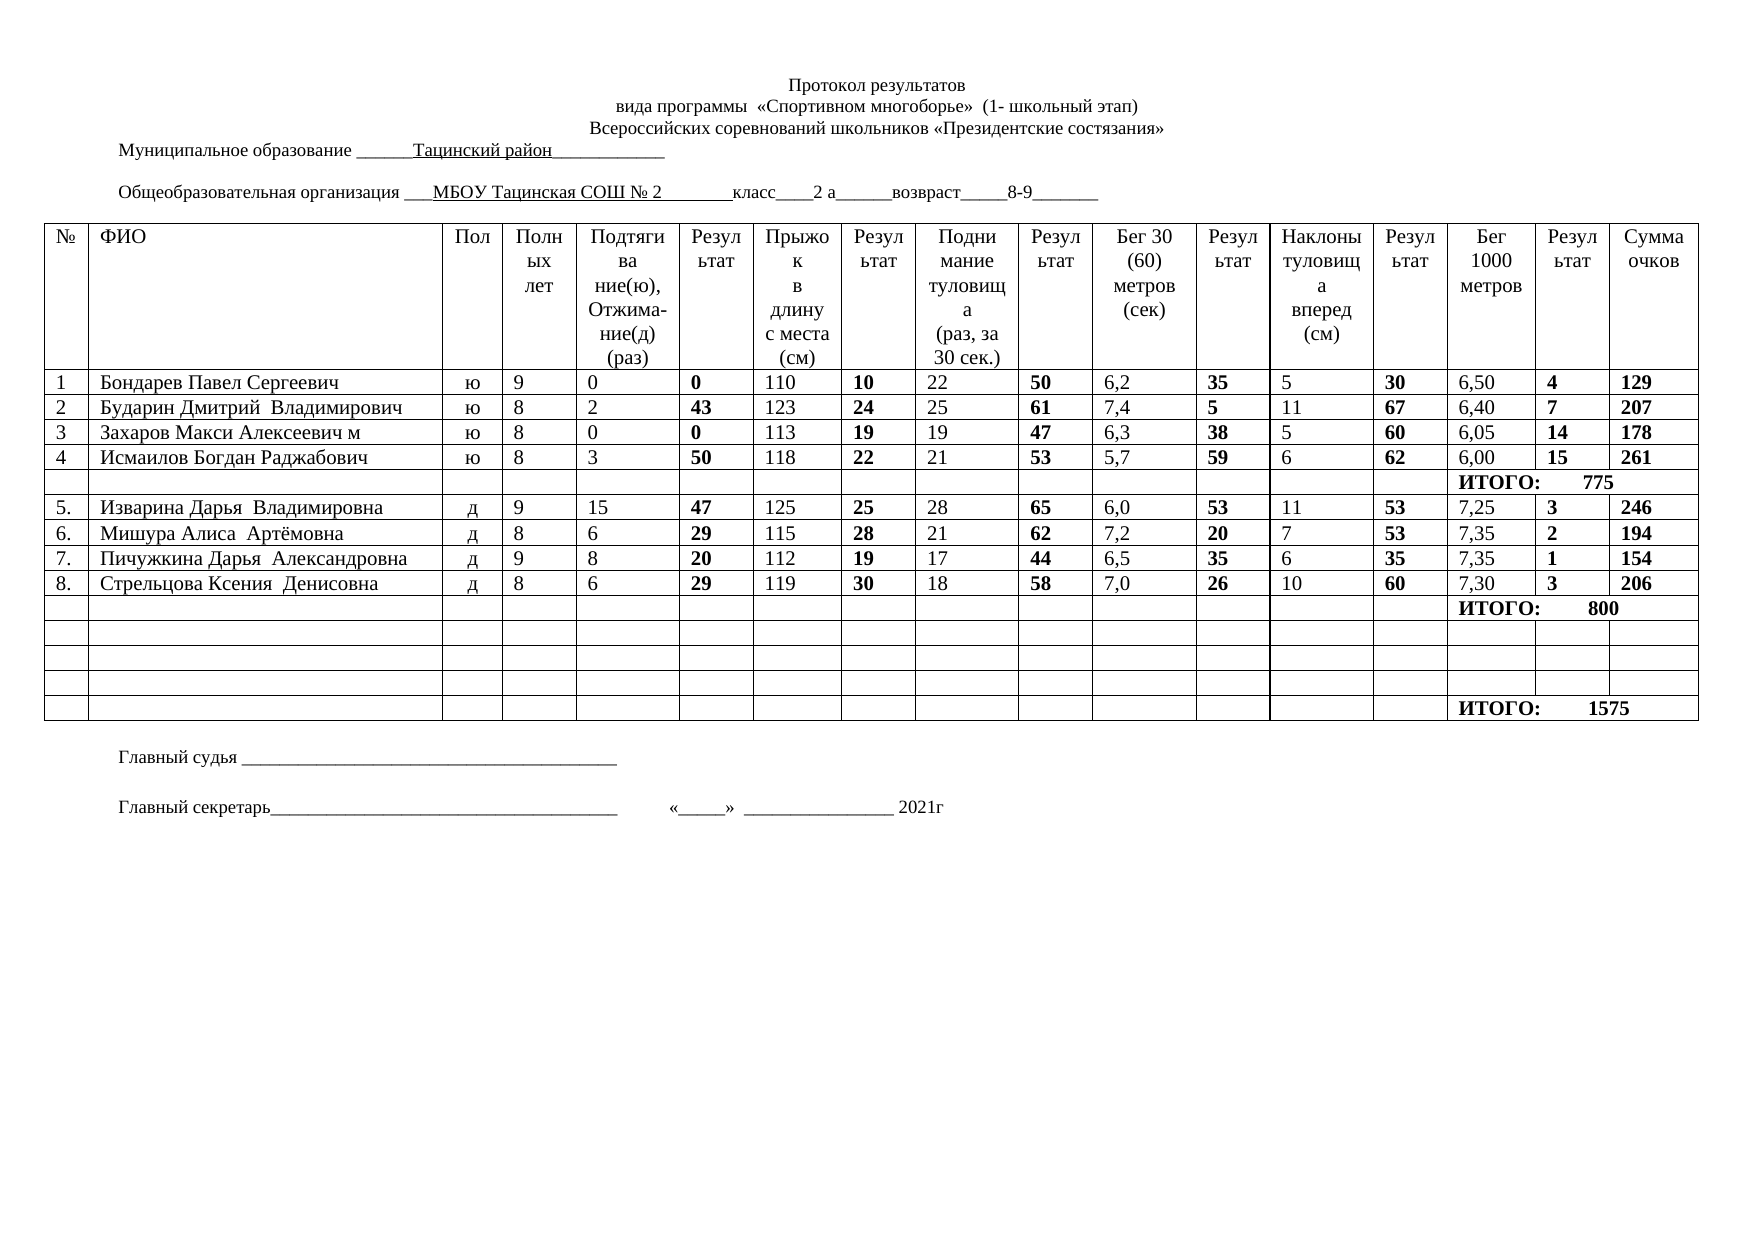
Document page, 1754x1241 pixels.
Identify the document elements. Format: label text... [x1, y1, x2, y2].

table_cell 67 [1374, 395, 1447, 419]
table_cell 25 [842, 495, 915, 519]
table_cell [680, 621, 753, 645]
table_cell [916, 671, 1018, 695]
table_cell 0 [680, 370, 753, 394]
table_header Результат [1374, 224, 1447, 369]
table_cell [45, 671, 88, 695]
table_cell 20 [680, 546, 753, 569]
table_cell [1197, 671, 1269, 695]
table_cell 194 [1610, 520, 1698, 544]
table_cell ю [443, 445, 502, 469]
table_cell [45, 596, 88, 620]
table_header Пол [443, 224, 502, 369]
table_cell [1374, 646, 1447, 670]
table_cell Пичужкина Дарья Александровна [89, 546, 442, 569]
table_cell 35 [1374, 546, 1447, 569]
table_cell [503, 596, 576, 620]
table_cell 19 [842, 420, 915, 444]
table_header № [45, 224, 88, 369]
table_cell 8 [503, 395, 576, 419]
table_cell 6 [577, 571, 679, 595]
table_cell 50 [1019, 370, 1092, 394]
table_cell 53 [1197, 495, 1269, 519]
table_cell [754, 696, 841, 720]
table_cell 1 [45, 370, 88, 394]
table_cell 14 [1536, 420, 1609, 444]
table_cell [1197, 696, 1269, 720]
table_cell [1448, 671, 1535, 695]
text Общеобразовательная организация ___МБОУ Тацинская СОШ № 2 класс____2 а______возвраст_____8-9_______ [118, 181, 1636, 202]
table_cell 17 [916, 546, 1018, 569]
table_cell [45, 621, 88, 645]
table_cell 178 [1610, 420, 1698, 444]
table_cell 3 [1536, 571, 1609, 595]
table_cell 30 [842, 571, 915, 595]
table_cell 10 [842, 370, 915, 394]
table_cell [916, 596, 1018, 620]
table_cell 19 [916, 420, 1018, 444]
table_header ФИО [89, 224, 442, 369]
table_header Результат [1197, 224, 1269, 369]
table_cell [680, 671, 753, 695]
table_cell 7,25 [1448, 495, 1535, 519]
table_cell [754, 646, 841, 670]
table_cell 2 [45, 395, 88, 419]
table_header Наклоны туловища вперед (см) [1271, 224, 1373, 369]
table_cell 29 [680, 571, 753, 595]
table_cell 5. [45, 495, 88, 519]
table_cell [1536, 646, 1609, 670]
table_cell [842, 646, 915, 670]
table_cell 261 [1610, 445, 1698, 469]
table_cell [680, 696, 753, 720]
table_cell 60 [1374, 420, 1447, 444]
table_cell д [443, 520, 502, 544]
table_cell 110 [754, 370, 841, 394]
table_cell [842, 596, 915, 620]
table_cell [89, 696, 442, 720]
table_cell 9 [503, 495, 576, 519]
table_cell [1019, 646, 1092, 670]
table_cell [1271, 596, 1373, 620]
table_cell [1374, 470, 1447, 494]
table_cell 20 [1197, 520, 1269, 544]
table_cell [680, 470, 753, 494]
table_cell [1093, 621, 1196, 645]
table_cell [842, 621, 915, 645]
table_cell [45, 470, 88, 494]
table_cell [443, 596, 502, 620]
table_cell [680, 646, 753, 670]
table_cell 15 [577, 495, 679, 519]
text Всероссийских соревнований школьников «Президентские состязания» [118, 117, 1636, 138]
table_cell 62 [1374, 445, 1447, 469]
table_cell ИТОГО: 775 [1448, 470, 1698, 494]
table_cell 4 [1536, 370, 1609, 394]
table_cell 6,0 [1093, 495, 1196, 519]
table_cell 8 [503, 445, 576, 469]
table_cell [1610, 671, 1698, 695]
table_cell 6,5 [1093, 546, 1196, 569]
table_cell 5 [1271, 420, 1373, 444]
text Протокол результатов [118, 74, 1636, 95]
table_cell 53 [1374, 520, 1447, 544]
table_cell [1271, 646, 1373, 670]
table_cell [577, 646, 679, 670]
table_cell 7,30 [1448, 571, 1535, 595]
table_cell 8. [45, 571, 88, 595]
table_cell [503, 621, 576, 645]
table_cell д [443, 546, 502, 569]
table_cell 8 [503, 420, 576, 444]
table_cell [754, 596, 841, 620]
table_cell [916, 621, 1018, 645]
table_cell 58 [1019, 571, 1092, 595]
table_cell 6,05 [1448, 420, 1535, 444]
table_cell 206 [1610, 571, 1698, 595]
table_cell [45, 646, 88, 670]
table_cell [1093, 470, 1196, 494]
table_cell 26 [1197, 571, 1269, 595]
table_cell 5,7 [1093, 445, 1196, 469]
table_cell 2 [577, 395, 679, 419]
table_cell [89, 596, 442, 620]
table_cell [503, 696, 576, 720]
table_cell 3 [1536, 495, 1609, 519]
table_cell 47 [680, 495, 753, 519]
table_cell 61 [1019, 395, 1092, 419]
table_cell 125 [754, 495, 841, 519]
table_cell 112 [754, 546, 841, 569]
table_header Результат [1536, 224, 1609, 369]
table_cell 18 [916, 571, 1018, 595]
table_cell [916, 646, 1018, 670]
table_cell ИТОГО: 1575 [1448, 696, 1698, 720]
table_cell 35 [1197, 546, 1269, 569]
table_cell 2 [1536, 520, 1609, 544]
table_cell 5 [1271, 370, 1373, 394]
table_cell 24 [842, 395, 915, 419]
table_cell [1197, 646, 1269, 670]
table_cell Мишура Алиса Артёмовна [89, 520, 442, 544]
table_cell 65 [1019, 495, 1092, 519]
table_cell [1271, 696, 1373, 720]
table_cell 43 [680, 395, 753, 419]
table_cell 7,35 [1448, 520, 1535, 544]
table_cell д [443, 495, 502, 519]
table_cell 59 [1197, 445, 1269, 469]
table_cell [1019, 621, 1092, 645]
table_cell Исмаилов Богдан Раджабович [89, 445, 442, 469]
table_cell 30 [1374, 370, 1447, 394]
table_cell Изварина Дарья Владимировна [89, 495, 442, 519]
table_cell [1197, 621, 1269, 645]
table_cell [503, 671, 576, 695]
table_cell [577, 470, 679, 494]
table_cell 0 [577, 370, 679, 394]
table_cell [1019, 696, 1092, 720]
table_cell 6,00 [1448, 445, 1535, 469]
table_cell 6,2 [1093, 370, 1196, 394]
table_cell 8 [577, 546, 679, 569]
table_cell [443, 621, 502, 645]
text Главный секретарь_____________________________________ «_____» ________________ 2021г [118, 796, 1636, 817]
table_cell [443, 470, 502, 494]
table_cell 7. [45, 546, 88, 569]
table_cell [1019, 470, 1092, 494]
table_cell [503, 470, 576, 494]
table_cell 7,4 [1093, 395, 1196, 419]
table_cell [842, 671, 915, 695]
table_cell 47 [1019, 420, 1092, 444]
table_cell 0 [680, 420, 753, 444]
table_cell 6. [45, 520, 88, 544]
table_cell [1093, 671, 1196, 695]
table_cell [916, 696, 1018, 720]
table_header Бег [1448, 224, 1535, 369]
table_cell 19 [842, 546, 915, 569]
table_header Бег 30 (60) метров (сек) [1093, 224, 1196, 369]
table_cell 25 [916, 395, 1018, 419]
table_cell [89, 646, 442, 670]
table_cell [1536, 621, 1609, 645]
table_cell [1019, 671, 1092, 695]
table_cell [842, 470, 915, 494]
table_cell [577, 621, 679, 645]
table_cell [1610, 621, 1698, 645]
text Главный судья ________________________________________ [118, 746, 1636, 768]
table_cell 62 [1019, 520, 1092, 544]
table_cell 7,35 [1448, 546, 1535, 569]
table_cell 154 [1610, 546, 1698, 569]
table_cell [1271, 470, 1373, 494]
table_cell [1271, 671, 1373, 695]
table_cell [1374, 621, 1447, 645]
table_cell [1019, 596, 1092, 620]
table_cell 38 [1197, 420, 1269, 444]
text вида программы «Спортивном многоборье» (1- школьный этап) [118, 95, 1636, 117]
table_cell 10 [1271, 571, 1373, 595]
table_header Результат [680, 224, 753, 369]
table_cell [916, 470, 1018, 494]
table_header Результат [1019, 224, 1092, 369]
table_cell 53 [1374, 495, 1447, 519]
table_cell [443, 646, 502, 670]
table_cell 4 [45, 445, 88, 469]
table_cell 3 [577, 445, 679, 469]
table_header Полных лет [503, 224, 576, 369]
table_cell д [443, 571, 502, 595]
table_cell 11 [1271, 495, 1373, 519]
table_cell 28 [842, 520, 915, 544]
table_cell [1610, 646, 1698, 670]
table_cell 22 [842, 445, 915, 469]
table_cell [89, 470, 442, 494]
table_cell 6,3 [1093, 420, 1196, 444]
table_cell Стрельцова Ксения Денисовна [89, 571, 442, 595]
table_cell [1093, 596, 1196, 620]
table_cell [89, 671, 442, 695]
table_cell 6,50 [1448, 370, 1535, 394]
table_cell 115 [754, 520, 841, 544]
table_cell 118 [754, 445, 841, 469]
table_header Подни мание туловища (раз, за 30 сек.) [916, 224, 1018, 369]
table_cell ю [443, 370, 502, 394]
table_cell 246 [1610, 495, 1698, 519]
table_cell [754, 621, 841, 645]
table_cell 35 [1197, 370, 1269, 394]
table_cell [1093, 646, 1196, 670]
table_cell 5 [1197, 395, 1269, 419]
table_header Прыжок в длину с места (см) [754, 224, 841, 369]
table_cell [45, 696, 88, 720]
table_cell 9 [503, 370, 576, 394]
table_cell 129 [1610, 370, 1698, 394]
table_cell [1448, 646, 1535, 670]
table_cell [680, 596, 753, 620]
table_cell Захаров Макси Алексеевич м [89, 420, 442, 444]
table_cell ю [443, 420, 502, 444]
table_cell 50 [680, 445, 753, 469]
table_cell 8 [503, 571, 576, 595]
table_cell 29 [680, 520, 753, 544]
text Муниципальное образование ______Тацинский район____________ [118, 138, 1636, 160]
table_cell 6 [577, 520, 679, 544]
table_cell 53 [1019, 445, 1092, 469]
table_cell 22 [916, 370, 1018, 394]
table_header Результат [842, 224, 915, 369]
table_cell 7 [1271, 520, 1373, 544]
table_cell [503, 646, 576, 670]
table_cell 3 [45, 420, 88, 444]
table_cell 8 [503, 520, 576, 544]
table_cell 6,40 [1448, 395, 1535, 419]
table_cell 21 [916, 445, 1018, 469]
table_cell [1448, 621, 1535, 645]
table_cell 44 [1019, 546, 1092, 569]
table_cell 119 [754, 571, 841, 595]
table_cell 123 [754, 395, 841, 419]
table_header Подтягива ние(ю), Отжима- ние(д) (раз) [577, 224, 679, 369]
table_cell [1374, 596, 1447, 620]
table_cell [1536, 671, 1609, 695]
table_cell 28 [916, 495, 1018, 519]
table_cell [1197, 596, 1269, 620]
table_cell 6 [1271, 445, 1373, 469]
table_cell Бондарев Павел Сергеевич [89, 370, 442, 394]
table_cell ю [443, 395, 502, 419]
table_cell [89, 621, 442, 645]
table_cell [754, 671, 841, 695]
table_cell [577, 596, 679, 620]
table_cell 6 [1271, 546, 1373, 569]
table_cell Бударин Дмитрий Владимирович [89, 395, 442, 419]
table_cell 7,2 [1093, 520, 1196, 544]
table_cell [577, 671, 679, 695]
table_header Сумма очков [1610, 224, 1698, 369]
table_cell [443, 696, 502, 720]
table_cell [577, 696, 679, 720]
table_cell [842, 696, 915, 720]
table_cell 1 [1536, 546, 1609, 569]
table_cell 7,0 [1093, 571, 1196, 595]
table_cell 9 [503, 546, 576, 569]
table_cell 60 [1374, 571, 1447, 595]
table_cell [1374, 671, 1447, 695]
table_cell [443, 671, 502, 695]
table_cell 207 [1610, 395, 1698, 419]
table_cell 113 [754, 420, 841, 444]
table_cell 21 [916, 520, 1018, 544]
table_cell [1093, 696, 1196, 720]
table_cell 11 [1271, 395, 1373, 419]
table_cell [1197, 470, 1269, 494]
table_cell 15 [1536, 445, 1609, 469]
table_cell [1271, 621, 1373, 645]
table_cell 0 [577, 420, 679, 444]
table_cell [754, 470, 841, 494]
table_cell [1374, 696, 1447, 720]
table_cell 7 [1536, 395, 1609, 419]
table_cell ИТОГО: 800 [1448, 596, 1698, 620]
